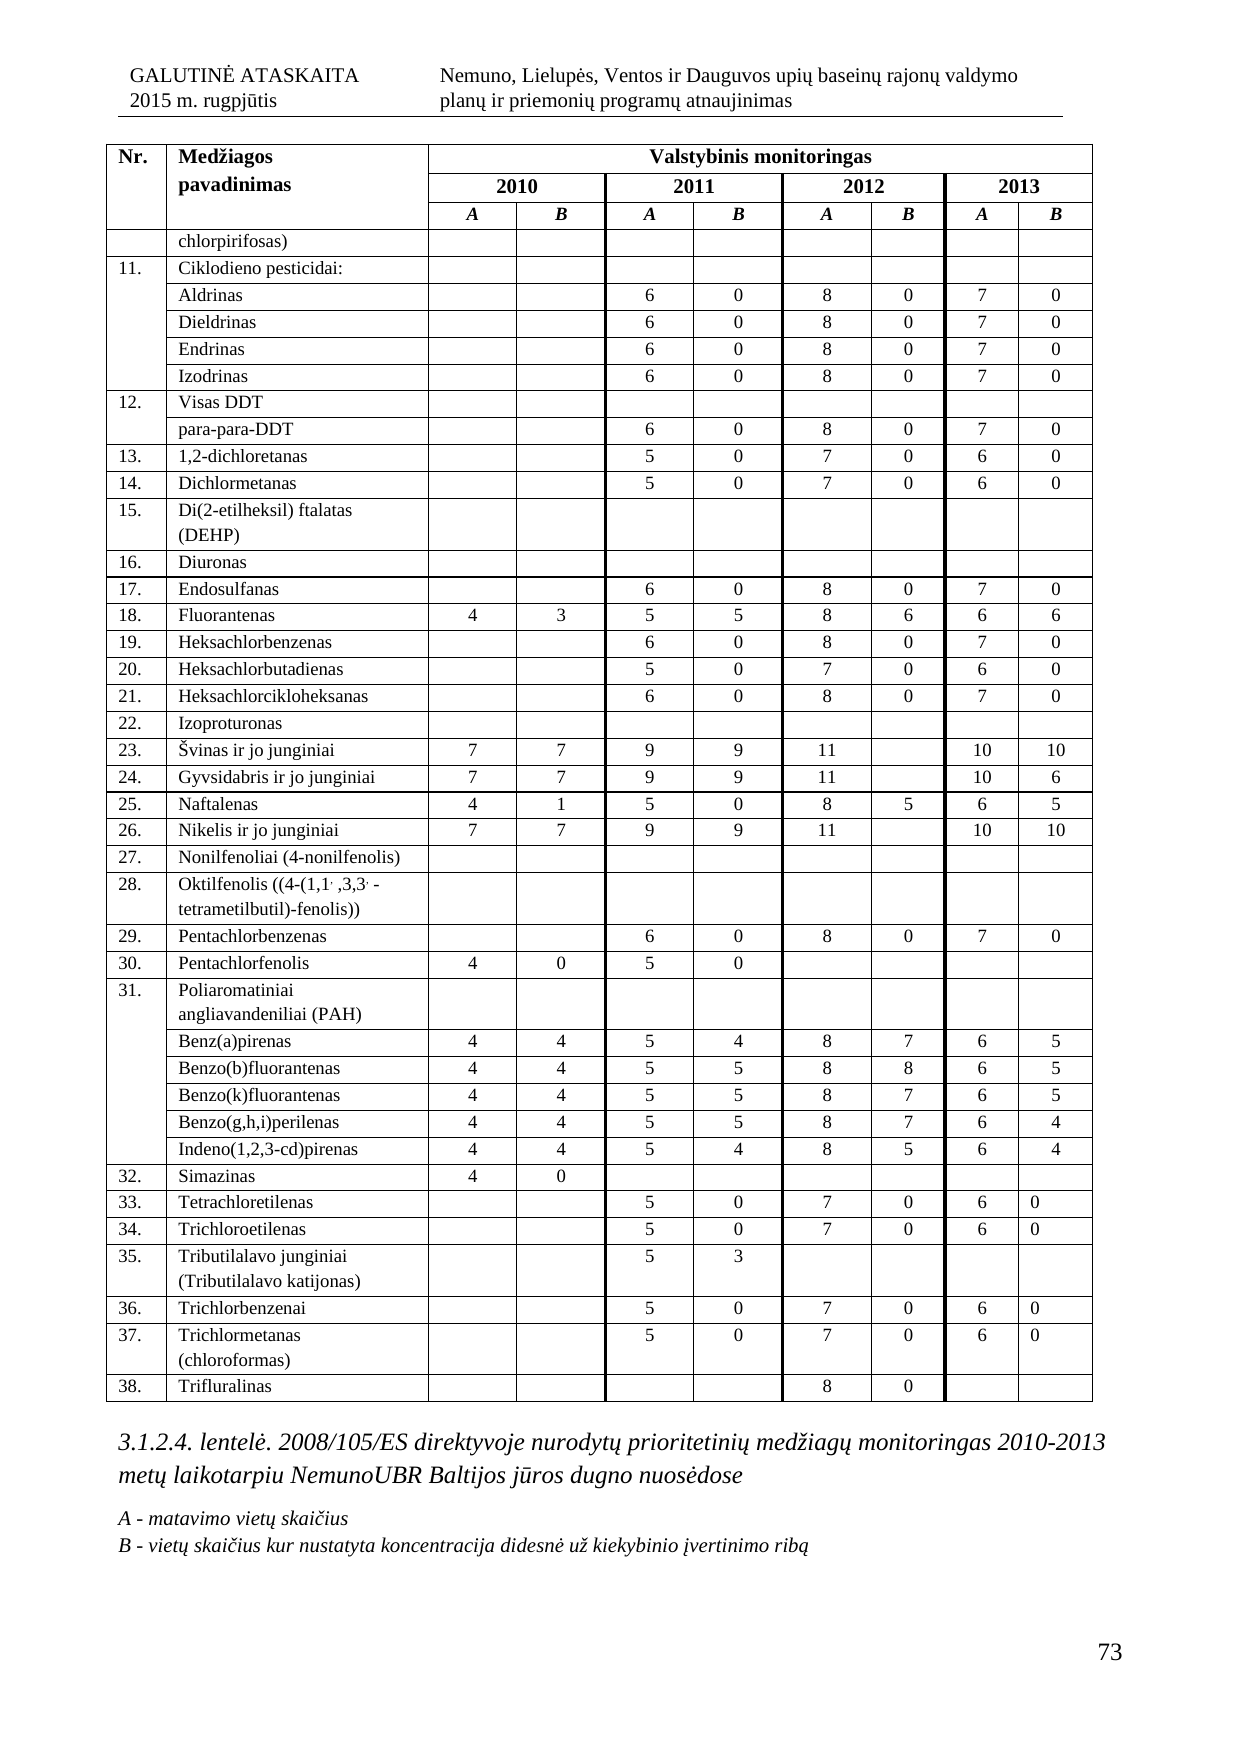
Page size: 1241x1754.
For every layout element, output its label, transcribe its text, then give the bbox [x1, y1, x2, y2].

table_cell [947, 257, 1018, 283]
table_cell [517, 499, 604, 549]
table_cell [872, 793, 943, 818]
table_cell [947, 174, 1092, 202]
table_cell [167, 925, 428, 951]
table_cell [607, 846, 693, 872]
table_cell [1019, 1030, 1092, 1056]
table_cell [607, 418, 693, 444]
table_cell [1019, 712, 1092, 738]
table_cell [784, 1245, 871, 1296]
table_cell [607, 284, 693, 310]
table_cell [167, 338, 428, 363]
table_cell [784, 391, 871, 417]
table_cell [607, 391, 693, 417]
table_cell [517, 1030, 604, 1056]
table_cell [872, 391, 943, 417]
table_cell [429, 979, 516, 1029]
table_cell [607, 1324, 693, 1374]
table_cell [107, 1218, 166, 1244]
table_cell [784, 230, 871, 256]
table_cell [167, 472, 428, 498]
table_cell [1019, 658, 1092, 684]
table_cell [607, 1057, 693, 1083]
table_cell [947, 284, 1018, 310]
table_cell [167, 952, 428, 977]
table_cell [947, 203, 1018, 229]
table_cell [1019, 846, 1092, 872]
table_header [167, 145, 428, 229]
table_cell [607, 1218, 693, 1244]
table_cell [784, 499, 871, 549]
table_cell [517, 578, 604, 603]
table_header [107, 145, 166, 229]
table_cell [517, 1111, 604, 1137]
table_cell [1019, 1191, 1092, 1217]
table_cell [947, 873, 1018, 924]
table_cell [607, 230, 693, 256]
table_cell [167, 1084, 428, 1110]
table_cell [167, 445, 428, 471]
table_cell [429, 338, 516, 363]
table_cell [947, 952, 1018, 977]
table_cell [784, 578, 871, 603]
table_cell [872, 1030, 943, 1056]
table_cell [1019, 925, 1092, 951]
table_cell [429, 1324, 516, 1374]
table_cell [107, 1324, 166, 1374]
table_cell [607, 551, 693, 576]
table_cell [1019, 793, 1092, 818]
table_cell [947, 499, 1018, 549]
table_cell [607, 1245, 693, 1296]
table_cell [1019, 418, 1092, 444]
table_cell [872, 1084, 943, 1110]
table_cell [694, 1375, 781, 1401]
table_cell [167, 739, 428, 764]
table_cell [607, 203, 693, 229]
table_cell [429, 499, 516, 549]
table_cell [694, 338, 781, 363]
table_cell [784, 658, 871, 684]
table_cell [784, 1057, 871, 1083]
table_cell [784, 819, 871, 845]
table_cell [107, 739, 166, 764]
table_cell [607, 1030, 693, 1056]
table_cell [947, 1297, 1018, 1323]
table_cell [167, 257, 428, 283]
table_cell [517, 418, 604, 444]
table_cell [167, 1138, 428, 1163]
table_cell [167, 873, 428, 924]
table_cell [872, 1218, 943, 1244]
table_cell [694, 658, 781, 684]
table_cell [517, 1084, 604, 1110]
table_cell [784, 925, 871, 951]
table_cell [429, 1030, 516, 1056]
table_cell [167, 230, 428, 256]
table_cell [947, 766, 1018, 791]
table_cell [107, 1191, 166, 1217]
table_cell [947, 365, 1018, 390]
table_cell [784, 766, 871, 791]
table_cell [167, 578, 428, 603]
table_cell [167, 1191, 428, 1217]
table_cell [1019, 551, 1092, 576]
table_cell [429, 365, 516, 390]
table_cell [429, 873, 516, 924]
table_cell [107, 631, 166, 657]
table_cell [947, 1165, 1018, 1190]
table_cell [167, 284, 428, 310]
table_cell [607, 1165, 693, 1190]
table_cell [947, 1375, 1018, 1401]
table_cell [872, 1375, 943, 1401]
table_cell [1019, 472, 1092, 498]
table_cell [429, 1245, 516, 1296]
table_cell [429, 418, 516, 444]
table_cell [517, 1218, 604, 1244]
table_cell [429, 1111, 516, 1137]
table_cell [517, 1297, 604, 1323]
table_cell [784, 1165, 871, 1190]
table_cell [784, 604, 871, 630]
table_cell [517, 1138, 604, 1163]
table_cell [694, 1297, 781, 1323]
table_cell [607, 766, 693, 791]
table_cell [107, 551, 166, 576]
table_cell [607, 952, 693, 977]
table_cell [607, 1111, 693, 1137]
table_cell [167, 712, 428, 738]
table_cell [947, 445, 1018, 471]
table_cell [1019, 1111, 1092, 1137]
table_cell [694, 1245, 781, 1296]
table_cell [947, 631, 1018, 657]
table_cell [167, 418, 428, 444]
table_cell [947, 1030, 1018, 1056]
text A - matavimo vietų skaičius [118, 1506, 1122, 1529]
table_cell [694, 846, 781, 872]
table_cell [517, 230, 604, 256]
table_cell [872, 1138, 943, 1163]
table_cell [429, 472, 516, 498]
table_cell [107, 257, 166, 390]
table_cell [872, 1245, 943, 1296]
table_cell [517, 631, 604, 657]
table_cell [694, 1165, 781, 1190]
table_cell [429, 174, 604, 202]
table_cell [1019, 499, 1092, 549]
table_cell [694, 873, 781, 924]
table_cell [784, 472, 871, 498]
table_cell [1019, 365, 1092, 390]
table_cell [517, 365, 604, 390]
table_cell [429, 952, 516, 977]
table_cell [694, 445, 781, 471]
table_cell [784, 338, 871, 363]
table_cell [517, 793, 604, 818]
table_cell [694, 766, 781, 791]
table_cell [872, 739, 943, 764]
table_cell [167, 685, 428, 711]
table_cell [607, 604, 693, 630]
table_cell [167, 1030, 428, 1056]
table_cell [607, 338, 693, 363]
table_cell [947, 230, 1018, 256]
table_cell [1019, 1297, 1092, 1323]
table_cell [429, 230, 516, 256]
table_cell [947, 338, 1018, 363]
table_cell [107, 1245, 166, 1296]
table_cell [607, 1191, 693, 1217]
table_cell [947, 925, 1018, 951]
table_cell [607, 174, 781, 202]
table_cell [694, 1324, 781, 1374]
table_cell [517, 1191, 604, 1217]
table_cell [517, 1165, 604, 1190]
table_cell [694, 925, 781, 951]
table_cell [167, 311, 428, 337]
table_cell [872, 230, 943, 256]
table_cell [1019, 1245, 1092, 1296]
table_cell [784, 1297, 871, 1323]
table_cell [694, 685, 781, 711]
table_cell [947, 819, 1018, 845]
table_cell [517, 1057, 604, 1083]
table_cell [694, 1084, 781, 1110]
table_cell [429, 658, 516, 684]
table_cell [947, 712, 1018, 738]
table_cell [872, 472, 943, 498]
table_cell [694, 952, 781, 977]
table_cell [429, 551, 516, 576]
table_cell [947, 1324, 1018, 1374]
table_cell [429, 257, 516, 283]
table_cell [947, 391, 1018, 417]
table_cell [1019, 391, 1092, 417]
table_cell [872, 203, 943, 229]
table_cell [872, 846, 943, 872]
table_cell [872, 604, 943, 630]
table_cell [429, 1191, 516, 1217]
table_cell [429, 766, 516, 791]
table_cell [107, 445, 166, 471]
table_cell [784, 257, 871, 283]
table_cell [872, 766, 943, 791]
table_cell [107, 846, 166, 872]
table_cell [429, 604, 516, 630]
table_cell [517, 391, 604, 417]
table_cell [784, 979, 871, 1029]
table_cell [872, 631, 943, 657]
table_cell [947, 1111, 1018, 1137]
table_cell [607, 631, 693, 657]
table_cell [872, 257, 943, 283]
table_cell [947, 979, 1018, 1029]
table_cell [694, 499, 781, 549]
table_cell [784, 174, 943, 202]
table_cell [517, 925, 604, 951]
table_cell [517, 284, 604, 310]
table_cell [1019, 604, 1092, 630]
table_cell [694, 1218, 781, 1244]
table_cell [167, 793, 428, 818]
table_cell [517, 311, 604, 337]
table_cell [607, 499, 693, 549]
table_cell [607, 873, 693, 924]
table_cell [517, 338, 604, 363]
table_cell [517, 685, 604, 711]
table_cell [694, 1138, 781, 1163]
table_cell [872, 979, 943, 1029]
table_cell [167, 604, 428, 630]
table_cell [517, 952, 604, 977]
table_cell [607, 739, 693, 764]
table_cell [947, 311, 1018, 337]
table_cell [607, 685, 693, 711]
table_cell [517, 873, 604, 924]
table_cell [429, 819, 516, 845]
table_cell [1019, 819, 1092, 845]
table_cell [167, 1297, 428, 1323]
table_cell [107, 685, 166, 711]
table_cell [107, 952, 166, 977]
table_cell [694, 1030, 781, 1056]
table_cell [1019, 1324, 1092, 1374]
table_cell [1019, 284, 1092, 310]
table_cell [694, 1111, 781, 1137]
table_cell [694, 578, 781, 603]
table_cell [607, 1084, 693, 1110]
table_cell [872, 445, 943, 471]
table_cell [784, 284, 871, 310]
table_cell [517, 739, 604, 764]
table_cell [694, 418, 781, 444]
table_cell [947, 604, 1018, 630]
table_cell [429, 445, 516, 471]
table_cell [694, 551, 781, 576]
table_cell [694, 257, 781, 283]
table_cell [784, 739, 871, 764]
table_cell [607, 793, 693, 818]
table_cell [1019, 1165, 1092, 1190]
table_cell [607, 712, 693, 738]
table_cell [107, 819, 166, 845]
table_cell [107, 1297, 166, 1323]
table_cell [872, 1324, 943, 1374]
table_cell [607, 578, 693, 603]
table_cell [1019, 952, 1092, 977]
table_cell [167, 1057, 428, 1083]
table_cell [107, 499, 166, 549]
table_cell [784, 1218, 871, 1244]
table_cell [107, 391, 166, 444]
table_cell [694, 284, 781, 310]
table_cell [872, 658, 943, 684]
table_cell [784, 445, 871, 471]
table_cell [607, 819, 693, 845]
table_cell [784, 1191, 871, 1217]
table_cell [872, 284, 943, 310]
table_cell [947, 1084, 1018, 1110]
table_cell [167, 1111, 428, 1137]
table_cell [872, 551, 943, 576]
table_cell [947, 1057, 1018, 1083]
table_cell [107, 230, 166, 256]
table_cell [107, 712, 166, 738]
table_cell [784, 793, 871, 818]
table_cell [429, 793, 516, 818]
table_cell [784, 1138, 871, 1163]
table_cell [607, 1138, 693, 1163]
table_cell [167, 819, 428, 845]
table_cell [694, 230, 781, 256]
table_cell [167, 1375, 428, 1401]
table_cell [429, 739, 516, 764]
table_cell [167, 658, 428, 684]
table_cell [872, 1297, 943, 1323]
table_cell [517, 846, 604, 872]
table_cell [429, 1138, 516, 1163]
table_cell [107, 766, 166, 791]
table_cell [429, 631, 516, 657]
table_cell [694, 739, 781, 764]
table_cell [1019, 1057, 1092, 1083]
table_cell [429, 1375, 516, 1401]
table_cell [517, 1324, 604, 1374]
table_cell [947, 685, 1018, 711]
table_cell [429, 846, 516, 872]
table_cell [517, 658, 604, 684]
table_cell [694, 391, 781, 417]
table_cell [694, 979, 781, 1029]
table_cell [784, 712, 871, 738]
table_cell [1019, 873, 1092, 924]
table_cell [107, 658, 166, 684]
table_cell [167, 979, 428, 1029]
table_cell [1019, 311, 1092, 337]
text 3.1.2.4. lentelė. 2008/105/ES direktyvoje nurodytų prioritetinių medžiagų monitoringas 2010-2013 metų laikotarpiu NemunoUBR Baltijos jūros dugno nuosėdose [118, 1427, 1130, 1489]
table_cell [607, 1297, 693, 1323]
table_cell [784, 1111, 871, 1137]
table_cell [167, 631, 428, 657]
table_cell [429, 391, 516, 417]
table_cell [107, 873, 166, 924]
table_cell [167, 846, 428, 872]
text B - vietų skaičius kur nustatyta koncentracija didesnė už kiekybinio įvertinimo ribą [118, 1533, 1122, 1557]
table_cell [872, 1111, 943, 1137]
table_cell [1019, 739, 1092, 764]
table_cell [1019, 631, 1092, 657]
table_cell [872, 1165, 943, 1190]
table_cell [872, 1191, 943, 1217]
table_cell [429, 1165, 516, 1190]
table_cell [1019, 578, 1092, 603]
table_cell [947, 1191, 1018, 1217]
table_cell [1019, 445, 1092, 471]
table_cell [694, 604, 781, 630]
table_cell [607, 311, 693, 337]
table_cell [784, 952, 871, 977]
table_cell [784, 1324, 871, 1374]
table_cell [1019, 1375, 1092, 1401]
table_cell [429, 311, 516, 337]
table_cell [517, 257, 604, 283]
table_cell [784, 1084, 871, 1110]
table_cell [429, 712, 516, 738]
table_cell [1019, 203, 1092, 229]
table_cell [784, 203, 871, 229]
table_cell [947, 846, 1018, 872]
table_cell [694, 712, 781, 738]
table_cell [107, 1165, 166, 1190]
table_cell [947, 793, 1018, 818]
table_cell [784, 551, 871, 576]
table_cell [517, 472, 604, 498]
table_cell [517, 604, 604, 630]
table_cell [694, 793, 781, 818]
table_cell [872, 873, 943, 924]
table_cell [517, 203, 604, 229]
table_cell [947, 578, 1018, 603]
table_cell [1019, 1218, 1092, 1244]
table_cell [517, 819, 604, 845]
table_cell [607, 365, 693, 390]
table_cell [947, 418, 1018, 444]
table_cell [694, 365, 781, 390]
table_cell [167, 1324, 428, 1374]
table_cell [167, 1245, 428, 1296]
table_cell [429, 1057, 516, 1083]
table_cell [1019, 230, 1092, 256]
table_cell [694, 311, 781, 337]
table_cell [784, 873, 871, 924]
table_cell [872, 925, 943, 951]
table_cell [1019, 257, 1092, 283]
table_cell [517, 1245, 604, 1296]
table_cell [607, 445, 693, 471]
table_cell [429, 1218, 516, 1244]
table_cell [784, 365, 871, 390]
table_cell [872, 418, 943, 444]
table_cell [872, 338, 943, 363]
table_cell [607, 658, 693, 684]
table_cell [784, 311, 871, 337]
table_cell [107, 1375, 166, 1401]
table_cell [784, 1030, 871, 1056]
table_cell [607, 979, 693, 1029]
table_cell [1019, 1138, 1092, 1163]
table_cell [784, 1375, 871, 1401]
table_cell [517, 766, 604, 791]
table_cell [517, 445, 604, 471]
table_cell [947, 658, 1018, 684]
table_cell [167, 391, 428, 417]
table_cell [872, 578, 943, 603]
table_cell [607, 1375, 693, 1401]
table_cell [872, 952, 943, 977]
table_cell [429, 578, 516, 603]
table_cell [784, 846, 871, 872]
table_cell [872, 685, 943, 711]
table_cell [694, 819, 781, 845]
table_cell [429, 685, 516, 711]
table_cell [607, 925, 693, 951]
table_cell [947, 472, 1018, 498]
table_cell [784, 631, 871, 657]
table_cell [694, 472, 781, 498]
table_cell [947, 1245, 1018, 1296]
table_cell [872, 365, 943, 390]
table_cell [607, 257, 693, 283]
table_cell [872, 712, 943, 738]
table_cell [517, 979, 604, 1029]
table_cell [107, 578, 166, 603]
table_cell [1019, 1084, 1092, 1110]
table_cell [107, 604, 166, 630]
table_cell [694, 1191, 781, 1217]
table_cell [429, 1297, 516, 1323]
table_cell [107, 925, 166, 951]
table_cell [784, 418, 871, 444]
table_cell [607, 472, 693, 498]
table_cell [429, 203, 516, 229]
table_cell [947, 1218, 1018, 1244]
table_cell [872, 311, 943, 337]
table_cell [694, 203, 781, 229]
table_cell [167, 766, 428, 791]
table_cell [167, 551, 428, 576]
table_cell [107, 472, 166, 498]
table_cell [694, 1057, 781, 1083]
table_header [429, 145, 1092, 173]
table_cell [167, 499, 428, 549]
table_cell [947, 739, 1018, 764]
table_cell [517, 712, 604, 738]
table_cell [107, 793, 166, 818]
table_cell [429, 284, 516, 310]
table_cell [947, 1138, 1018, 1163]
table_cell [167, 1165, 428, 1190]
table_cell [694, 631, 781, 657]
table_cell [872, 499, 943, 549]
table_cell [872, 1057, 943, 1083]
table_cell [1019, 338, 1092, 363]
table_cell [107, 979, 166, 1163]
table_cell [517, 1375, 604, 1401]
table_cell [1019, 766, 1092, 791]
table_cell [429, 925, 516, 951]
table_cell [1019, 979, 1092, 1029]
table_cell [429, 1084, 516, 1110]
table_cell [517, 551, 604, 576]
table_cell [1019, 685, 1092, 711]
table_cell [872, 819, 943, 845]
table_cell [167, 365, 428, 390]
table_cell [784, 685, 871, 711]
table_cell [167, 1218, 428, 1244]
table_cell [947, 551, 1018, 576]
